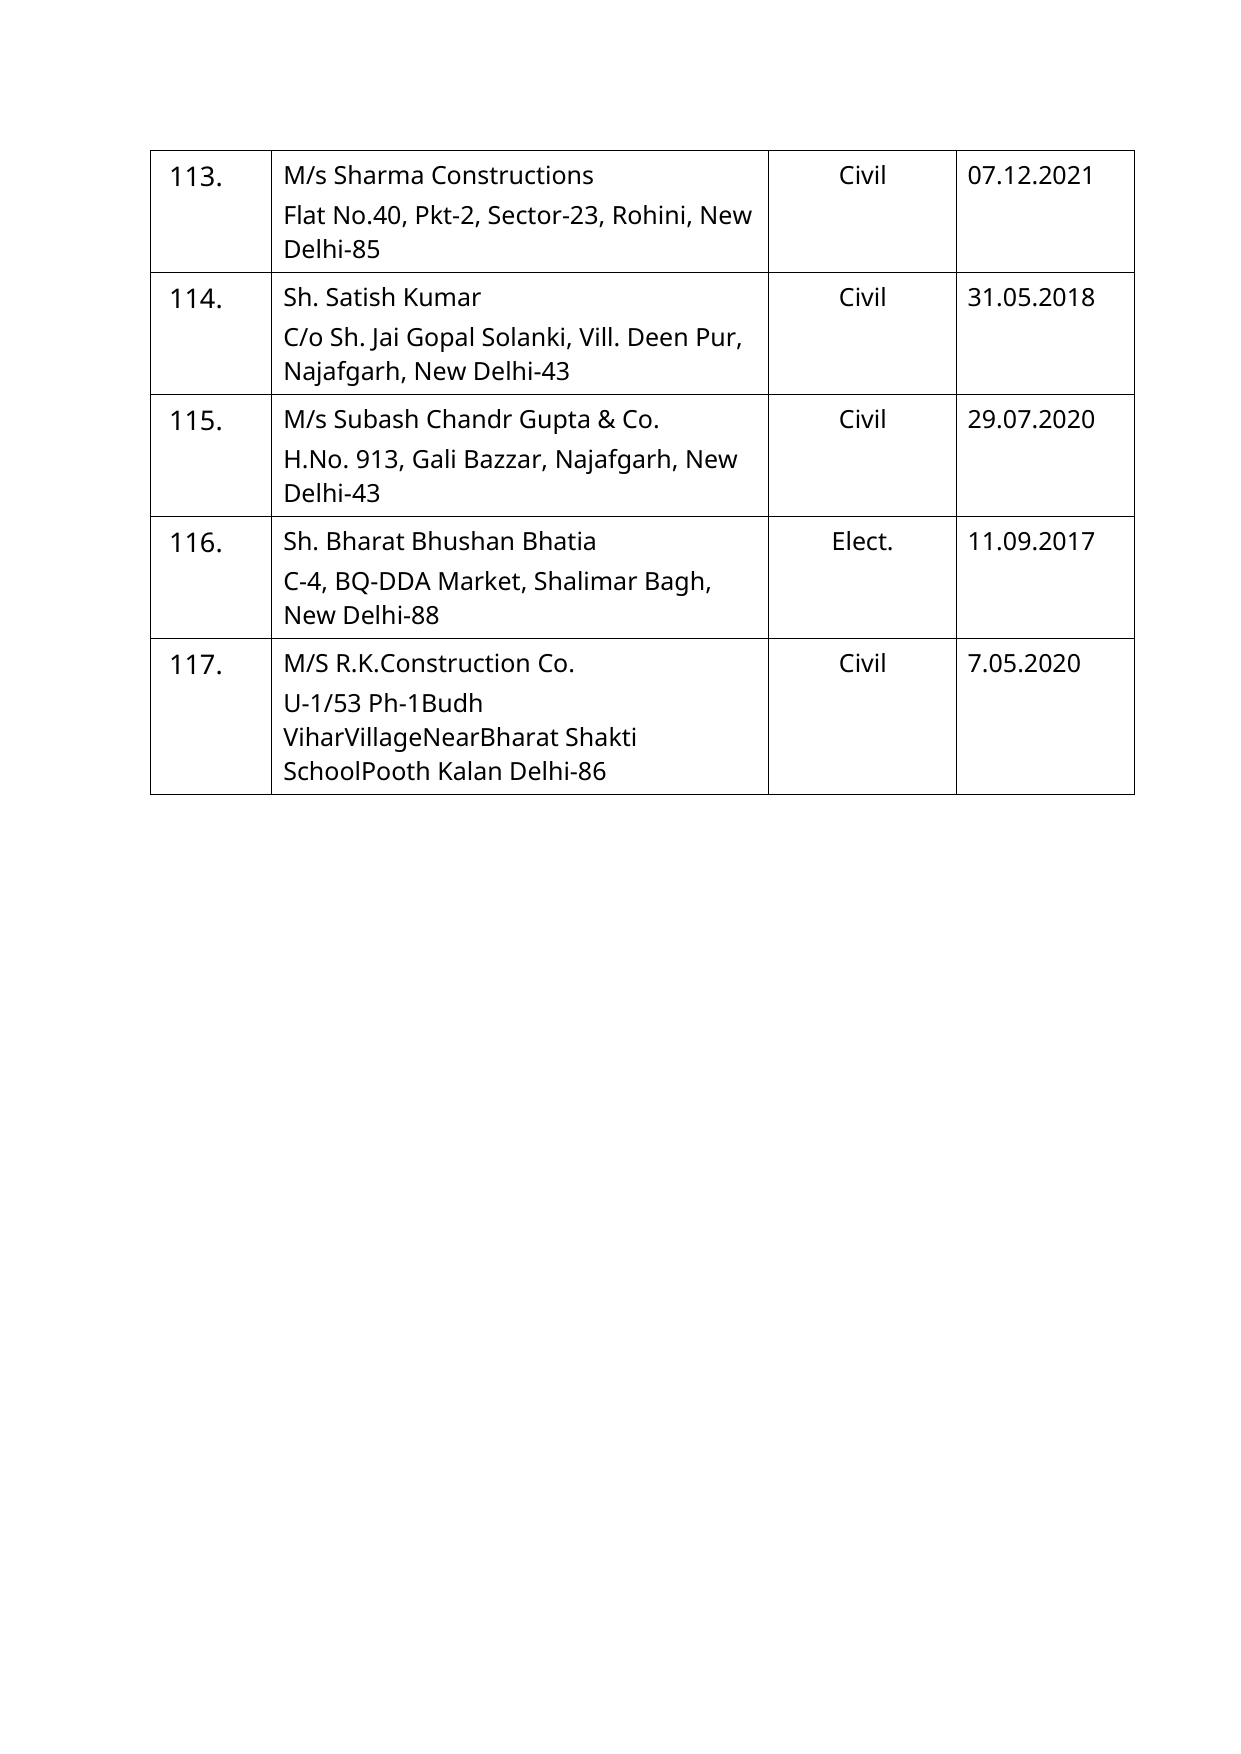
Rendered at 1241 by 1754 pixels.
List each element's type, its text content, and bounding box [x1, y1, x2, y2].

table_cell M/S R.K.Construction Co. U-1/53 Ph-1Budh ViharVillageNearBharat Shakti SchoolPooth Kalan Delhi-86 [272, 639, 768, 794]
table_cell Elect. [769, 517, 956, 638]
table_cell Sh. Bharat Bhushan Bhatia C-4, BQ-DDA Market, Shalimar Bagh, New Delhi-88 [272, 517, 768, 638]
table_cell [151, 273, 271, 394]
table_cell 07.12.2021 [957, 151, 1134, 272]
table_cell Civil [769, 151, 956, 272]
table_cell 11.09.2017 [957, 517, 1134, 638]
table_cell Sh. Satish Kumar C/o Sh. Jai Gopal Solanki, Vill. Deen Pur, Najafgarh, New Delhi-43 [272, 273, 768, 394]
table_cell Civil [769, 273, 956, 394]
table_cell [151, 151, 271, 272]
table_cell 31.05.2018 [957, 273, 1134, 394]
table_cell 7.05.2020 [957, 639, 1134, 794]
table_cell M/s Sharma Constructions Flat No.40, Pkt-2, Sector-23, Rohini, New Delhi-85 [272, 151, 768, 272]
table_cell Civil [769, 639, 956, 794]
table_cell [151, 517, 271, 638]
table_cell [151, 395, 271, 516]
table_cell M/s Subash Chandr Gupta & Co. H.No. 913, Gali Bazzar, Najafgarh, New Delhi-43 [272, 395, 768, 516]
table_cell Civil [769, 395, 956, 516]
table_cell [151, 639, 271, 794]
table_cell 29.07.2020 [957, 395, 1134, 516]
